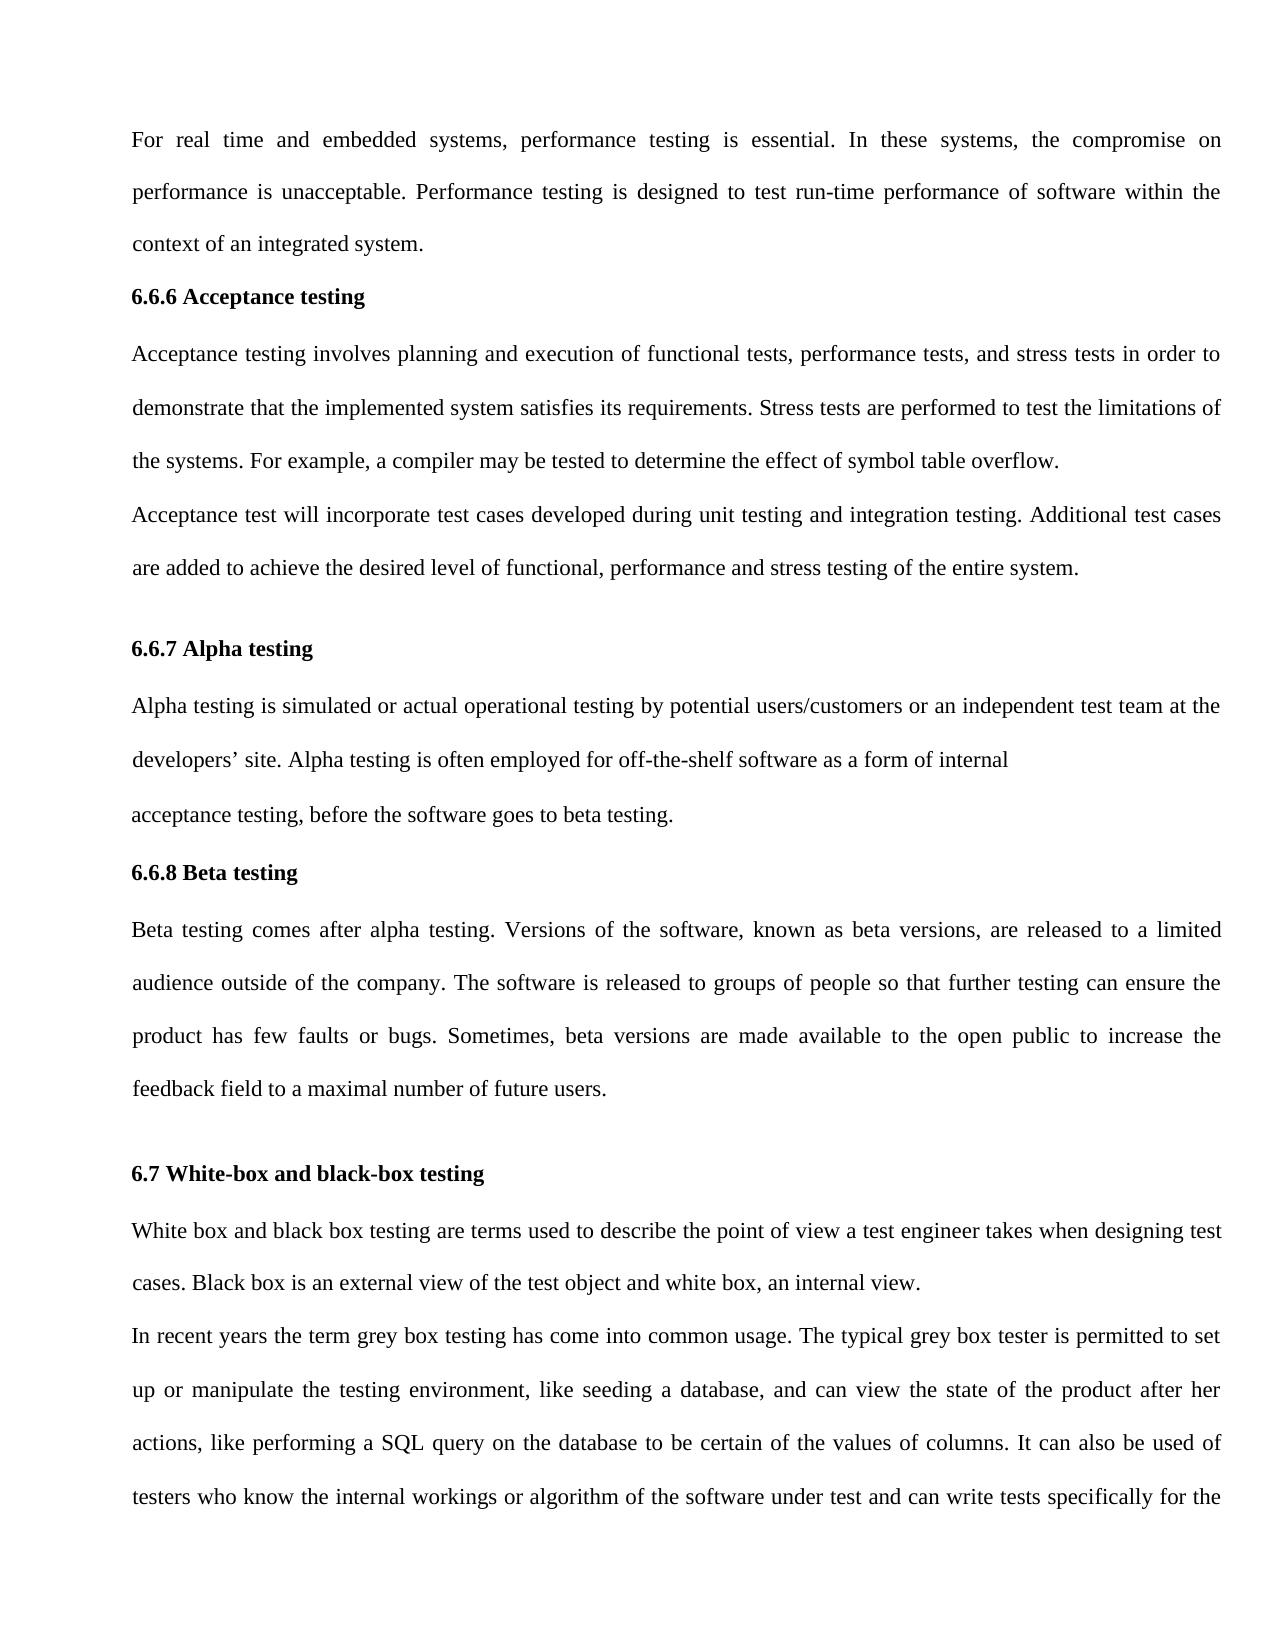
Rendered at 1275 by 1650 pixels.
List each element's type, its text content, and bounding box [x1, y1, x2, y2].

text For real time and embedded systems, performance testing is essential. In these systems, the compromise on performance is unacceptable. Performance testing is designed to test run-time performance of software within the context of an integrated system. [131, 126, 1223, 257]
text Alpha testing is simulated or actual operational testing by potential users/customers or an independent test team at the developers’ site. Alpha testing is often employed for off-the-shelf software as a form of internal [131, 692, 1223, 773]
text Acceptance test will incorporate test cases developed during unit testing and integration testing. Additional test cases are added to achieve the desired level of functional, performance and stress testing of the entire system. [131, 501, 1223, 580]
subtitle 6.6.7 Alpha testing [131, 636, 1223, 662]
text Beta testing comes after alpha testing. Versions of the software, known as beta versions, are released to a limited audience outside of the company. The software is released to groups of people so that further testing can ensure the product has few faults or bugs. Sometimes, beta versions are made available to the open public to increase the feedback field to a maximal number of future users. [131, 916, 1223, 1102]
subtitle 6.6.6 Acceptance testing [131, 283, 1223, 310]
text Acceptance testing involves planning and execution of functional tests, performance tests, and stress tests in order to demonstrate that the implemented system satisfies its requirements. Stress tests are performed to test the limitations of the systems. For example, a compiler may be tested to determine the effect of symbol table overflow. [131, 340, 1223, 473]
subtitle 6.6.8 Beta testing [131, 859, 1223, 885]
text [131, 1322, 1223, 1509]
text acceptance testing, before the software goes to beta testing. [131, 801, 1223, 827]
text White box and black box testing are terms used to describe the point of view a test engineer takes when designing test cases. Black box is an external view of the test object and white box, an internal view. [131, 1217, 1223, 1296]
subtitle 6.7 White-box and black-box testing [131, 1160, 1223, 1187]
